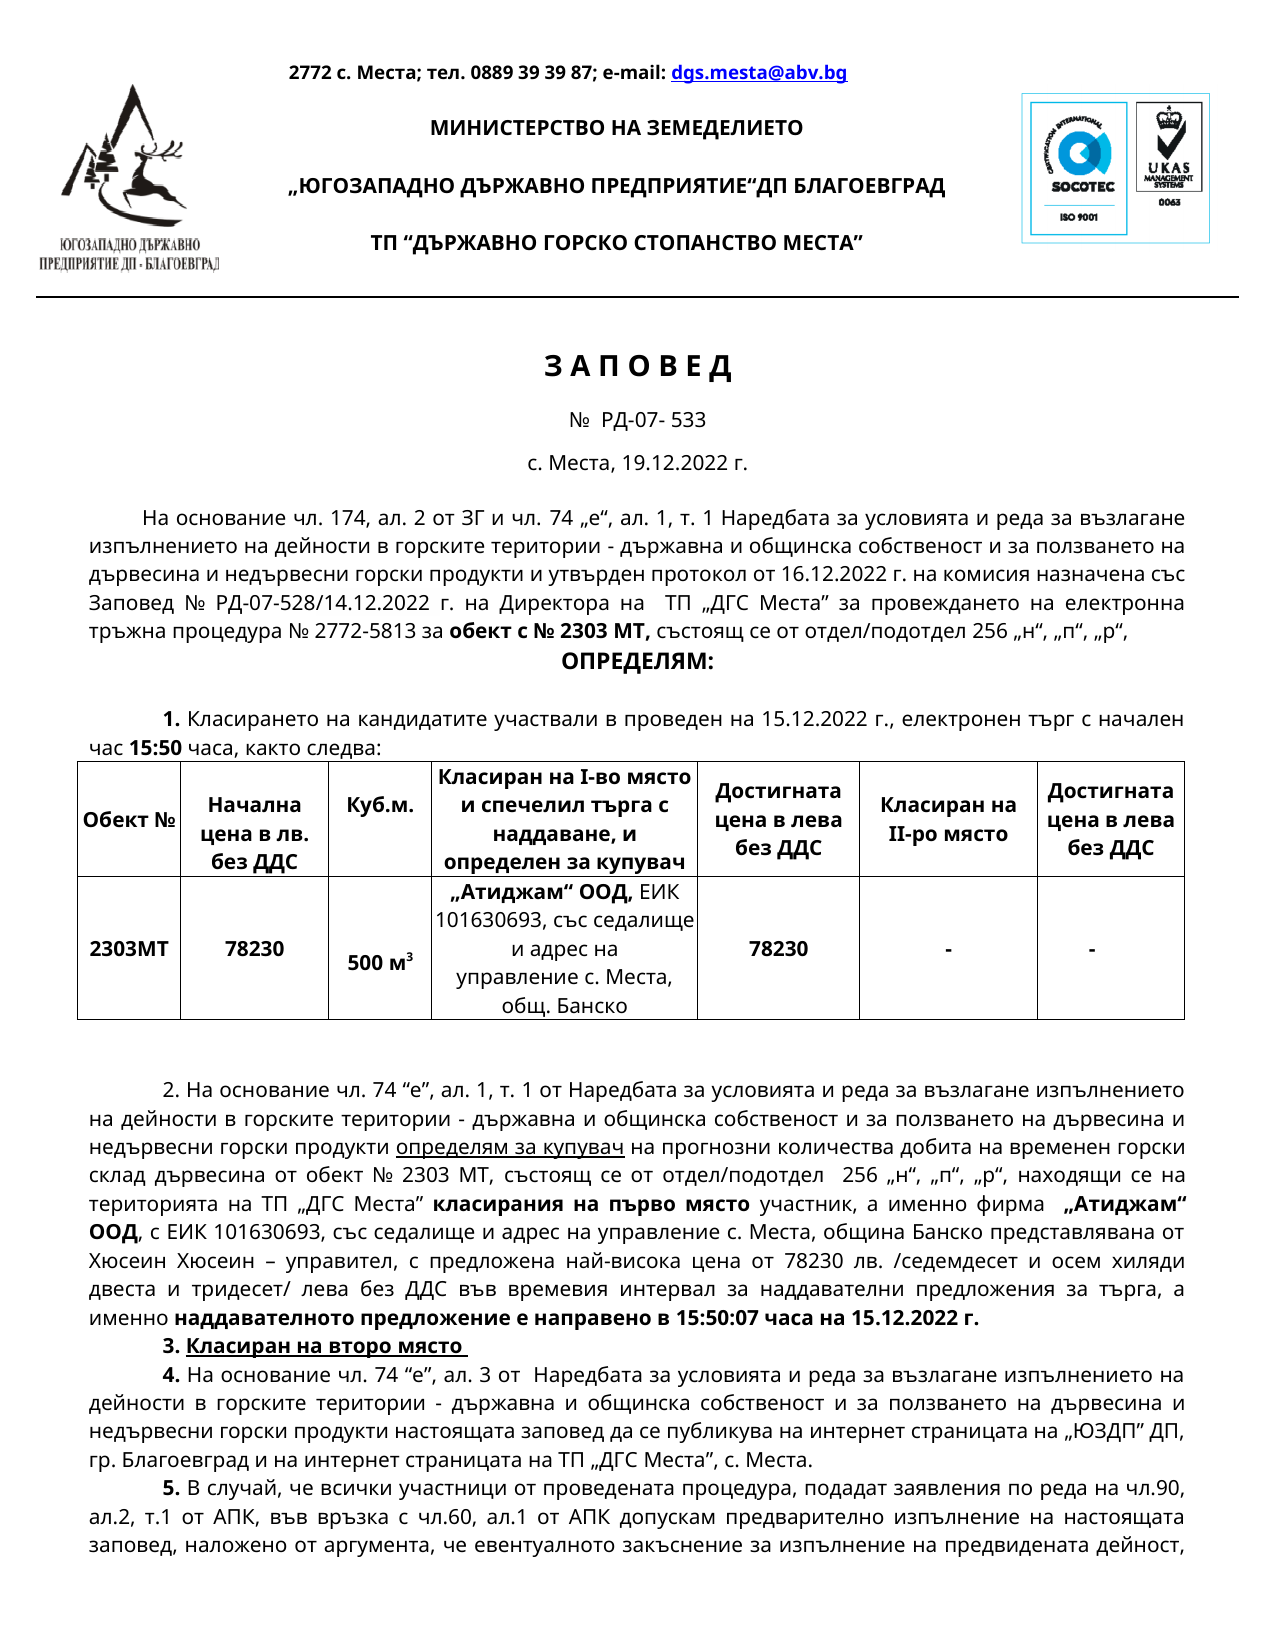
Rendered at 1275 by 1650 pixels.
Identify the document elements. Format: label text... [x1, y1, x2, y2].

table_header Класиран на І-во място и спечелил търга с наддаване, и определен за купувач [432, 762, 697, 876]
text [89, 1473, 1186, 1559]
table_header Куб.м. [329, 762, 431, 876]
text 2. На основание чл. 74 “e”, ал. 1, т. 1 от Наредбата за условията и реда за възлагане изпълнението на дейности в горските територии - държавна и общинска собственост и за ползването на дървесина и недървесни горски продукти определям за купувач на прогнозни количества добита на временен горски склад дървесина от обект № 2303 МТ, състоящ се от отдел/подотдел 256 „н“, „п“, „р“, находящи се на територията на ТП „ДГС Места” класирания на първо място участник, а именно фирма „Атиджам“ ООД, с ЕИК 101630693, със седалище и адрес на управление с. Места, община Банско представлявана от Хюсеин Хюсеин – управител, с предложена най-висока цена от 78230 лв. /седемдесет и осем хиляди двеста и тридесет/ лева без ДДС във времевия интервал за наддавателни предложения за търга, а именно наддавателното предложение е направено в 15:50:07 часа на 15.12.2022 г. [89, 1075, 1186, 1331]
table_header [1003, 85, 1239, 296]
table_cell 2303МТ [78, 877, 180, 1019]
text 2772 с. Места; тел. 0889 39 39 87; e-mail: dgs.mesta@abv.bg [89, 59, 1186, 85]
table_header Начална цена в лв. без ДДС [181, 762, 328, 876]
text На основание чл. 174, ал. 2 от ЗГ и чл. 74 „е“, ал. 1, т. 1 Наредбата за условията и реда за възлагане изпълнението на дейности в горските територии - държавна и общинска собственост и за ползването на дървесина и недървесни горски продукти и утвърден протокол от 16.12.2022 г. на комисия назначена със Заповед № РД-07-528/14.12.2022 г. на Директора на ТП „ДГС Места” за провеждането на електронна тръжна процедура № 2772-5813 за обект с № 2303 МТ, състоящ се от отдел/подотдел 256 „н“, „п“, „р“, [89, 503, 1186, 645]
table_cell „Атиджам“ ООД, ЕИК 101630693, със седалище и адрес на управление с. Места, общ. Банско [432, 877, 697, 1019]
table_header МИНИСТЕРСТВО НА ЗЕМЕДЕЛИЕТО „ЮГОЗАПАДНО ДЪРЖАВНО ПРЕДПРИЯТИЕ“ДП БЛАГОЕВГРАД ТП “ДЪРЖАВНО ГОРСКО СТОПАНСТВО МЕСТА” [230, 85, 1003, 296]
text 1. Класирането на кандидатите участвали в проведен на 15.12.2022 г., електронен търг с начален час 15:50 часа, както следва: [89, 704, 1186, 761]
table_header [36, 85, 230, 296]
table_header Обект № [78, 762, 180, 876]
table_cell - [860, 877, 1037, 1019]
table_cell - [1038, 877, 1184, 1019]
table_cell 78230 [181, 877, 328, 1019]
text ОПРЕДЕЛЯМ: [89, 645, 1186, 676]
table_header Достигната цена в лева без ДДС [1038, 762, 1184, 876]
text 4. На основание чл. 74 “e”, ал. 3 от Наредбата за условията и реда за възлагане изпълнението на дейности в горските територии - държавна и общинска собственост и за ползването на дървесина и недървесни горски продукти настоящата заповед да се публикува на интернет страницата на „ЮЗДП” ДП, гр. Благоевград и на интернет страницата на ТП „ДГС Места”, с. Места. [89, 1360, 1186, 1473]
text 3. Класиран на второ място [89, 1331, 1186, 1360]
table_header Класиран на ІІ-ро място [860, 762, 1037, 876]
table_cell 78230 [698, 877, 859, 1019]
text № РД-07- 533 [89, 405, 1186, 433]
text с. Места, 19.12.2022 г. [89, 448, 1186, 476]
text З А П О В Е Д [89, 346, 1186, 385]
table_cell 500 м3 [329, 877, 431, 1019]
picture [39, 84, 219, 273]
table_header Достигната цена в лева без ДДС [698, 762, 859, 876]
